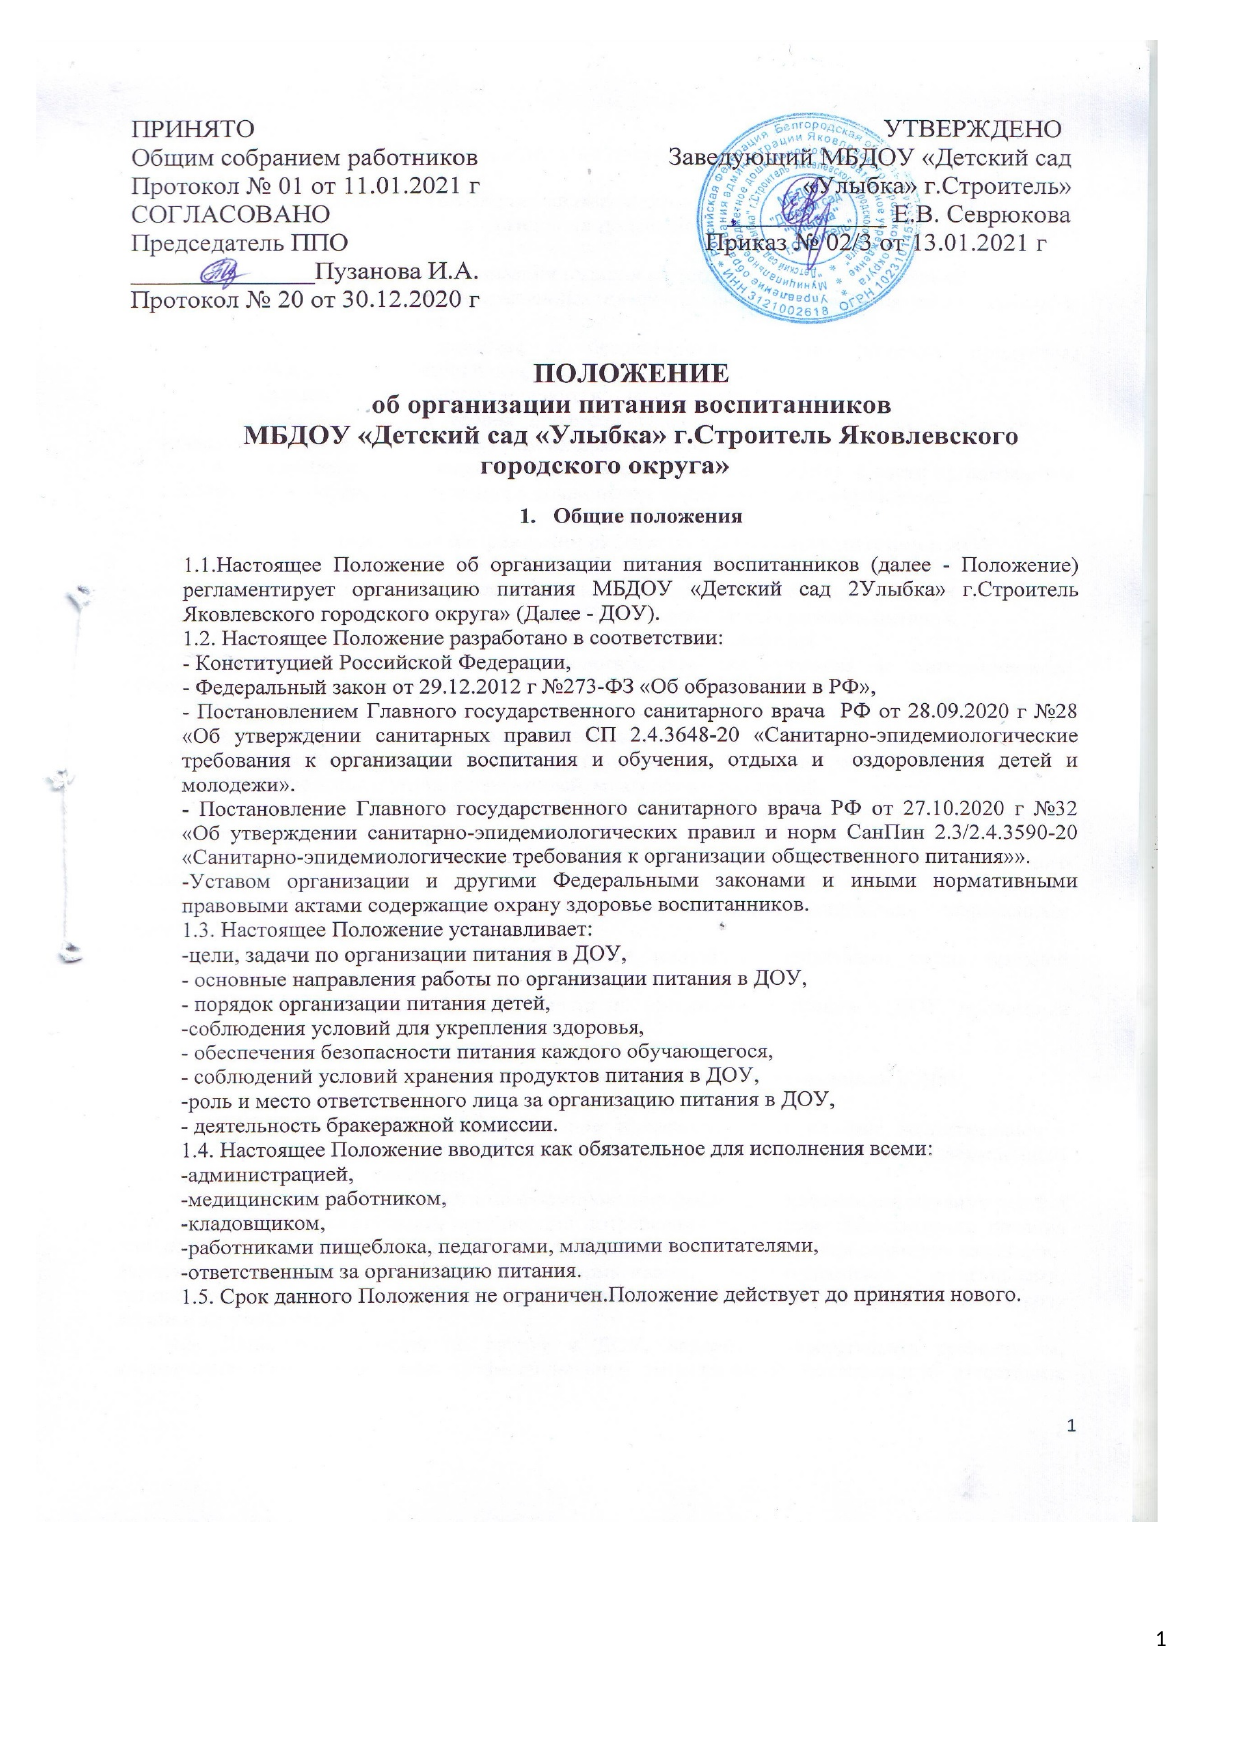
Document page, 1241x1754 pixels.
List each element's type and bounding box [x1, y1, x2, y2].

picture [36, 40, 1158, 1522]
